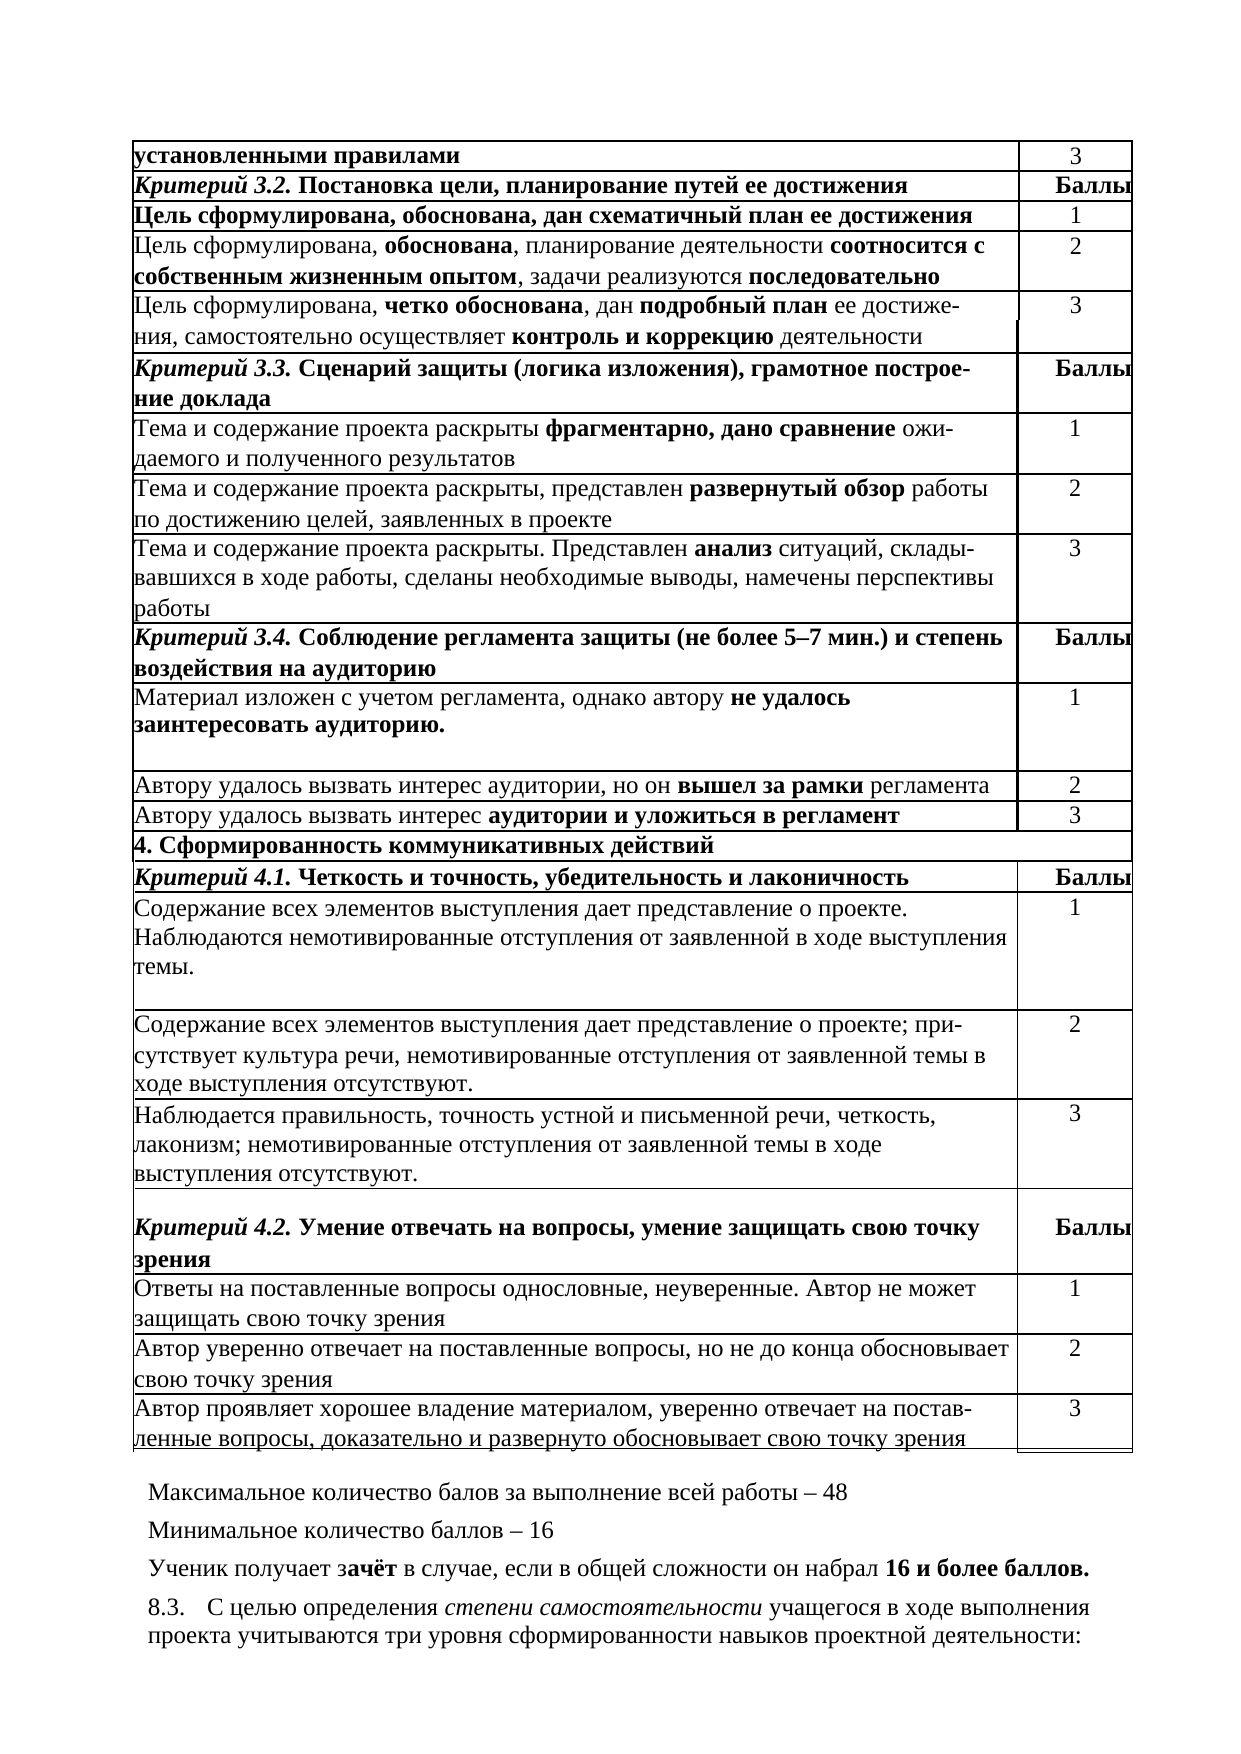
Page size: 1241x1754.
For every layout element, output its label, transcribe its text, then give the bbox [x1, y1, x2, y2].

table_cell 2 [1018, 1011, 1132, 1098]
table_cell Критерий 4.2. Умение отвечать на вопросы, умение защищать свою точку зрения [134, 1189, 1017, 1272]
table_cell Цель сформулирована, обоснована, дан схематичный план ее достижения [134, 202, 1018, 230]
table_cell 2 [1020, 232, 1131, 290]
table_cell Автору удалось вызвать интерес аудитории и уложиться в регламент [134, 802, 1016, 830]
table_cell 3 [1020, 142, 1131, 170]
table_cell Баллы [1019, 354, 1131, 412]
table_cell установленными правилами [134, 142, 1018, 170]
table_cell Баллы [1018, 1189, 1132, 1272]
table_cell 3 [1019, 802, 1131, 830]
table_cell 3 [1018, 1100, 1132, 1188]
table_cell Тема и содержание проекта раскрыты, представлен развернутый обзор работы по достижению целей, заявленных в проекте [134, 475, 1016, 533]
table_cell Материал изложен с учетом регламента, однако автору не удалось заинтересовать аудиторию. [134, 684, 1016, 769]
table_cell 1 [1018, 893, 1132, 1009]
table_cell Автор уверенно отвечает на поставленные вопросы, но не до конца обосновывает свою точку зрения [134, 1334, 1017, 1393]
table_cell Тема и содержание проекта раскрыты фрагментарно, дано сравнение ожи- даемого и полученного результатов [134, 414, 1016, 472]
table_cell Цель сформулирована, четко обоснована, дан подробный план ее достиже- [134, 292, 1018, 320]
table_cell 1 [1020, 202, 1131, 230]
table_cell Тема и содержание проекта раскрыты. Представлен анализ ситуаций, склады- вавшихся в ходе работы, сделаны необходимые выводы, намечены перспективы работы [134, 535, 1016, 622]
table_cell Баллы [1020, 172, 1131, 200]
text Максимальное количество балов за выполнение всей работы – 48 [148, 1477, 1137, 1506]
table_cell Критерий 3.2. Постановка цели, планирование путей ее достижения [134, 172, 1018, 200]
table_cell 1 [1019, 684, 1131, 769]
table_cell 3 [1020, 292, 1131, 320]
table_cell собственным жизненным опытом, задачи реализуются последовательно [134, 260, 1018, 290]
table_cell Наблюдается правильность, точность устной и письменной речи, четкость, лаконизм; немотивированные отступления от заявленной темы в ходе выступления отсутствуют. [134, 1099, 1017, 1188]
table_cell Содержание всех элементов выступления дает представление о проекте. Наблюдаются немотивированные отступления от заявленной в ходе выступления темы. [134, 892, 1017, 1009]
table_cell 2 [1018, 1335, 1132, 1393]
table_cell Критерий 3.4. Соблюдение регламента защиты (не более 5–7 мин.) и степень воздействия на аудиторию [134, 624, 1016, 682]
list С целью определения степени самостоятельности учащегося в ходе выполнения проекта учитываются три уровня сформированности навыков проектной деятельности: [148, 1592, 1137, 1649]
text Минимальное количество баллов – 16 [148, 1515, 1137, 1544]
table_cell 2 [1019, 475, 1131, 533]
table_cell 3 [1019, 535, 1131, 622]
table_cell Баллы [1019, 624, 1131, 682]
table_cell 1 [1018, 1275, 1132, 1333]
table_cell 1 [1019, 414, 1131, 472]
text Ученик получает зачёт в случае, если в общей сложности он набрал 16 и более баллов. [148, 1553, 1137, 1582]
table_cell [1019, 320, 1131, 352]
table_cell Баллы [1018, 862, 1132, 891]
table_cell 3 [1018, 1395, 1132, 1448]
table_cell Ответы на поставленные вопросы однословные, неуверенные. Автор не может защищать свою точку зрения [134, 1274, 1017, 1333]
table_cell ния, самостоятельно осуществляет контроль и коррекцию деятельности [134, 320, 1016, 352]
table_cell Содержание всех элементов выступления дает представление о проекте; при- сутствует культура речи, немотивированные отступления от заявленной темы в ходе выступления отсутствуют. [134, 1010, 1017, 1098]
table_cell Автор проявляет хорошее владение материалом, уверенно отвечает на постав- ленные вопросы, доказательно и развернуто обосновывает свою точку зрения [134, 1394, 1017, 1448]
table_cell Критерий 3.3. Сценарий защиты (логика изложения), грамотное построе- ние доклада [134, 354, 1016, 412]
table_cell 2 [1019, 772, 1131, 800]
table_cell Цель сформулирована, обоснована, планирование деятельности соотносится с [134, 232, 1018, 260]
table_cell Автору удалось вызвать интерес аудитории, но он вышел за рамки регламента [134, 772, 1016, 800]
table_cell 4. Сформированность коммуникативных действий [134, 832, 1131, 860]
table_cell Критерий 4.1. Четкость и точность, убедительность и лаконичность [134, 861, 1017, 891]
